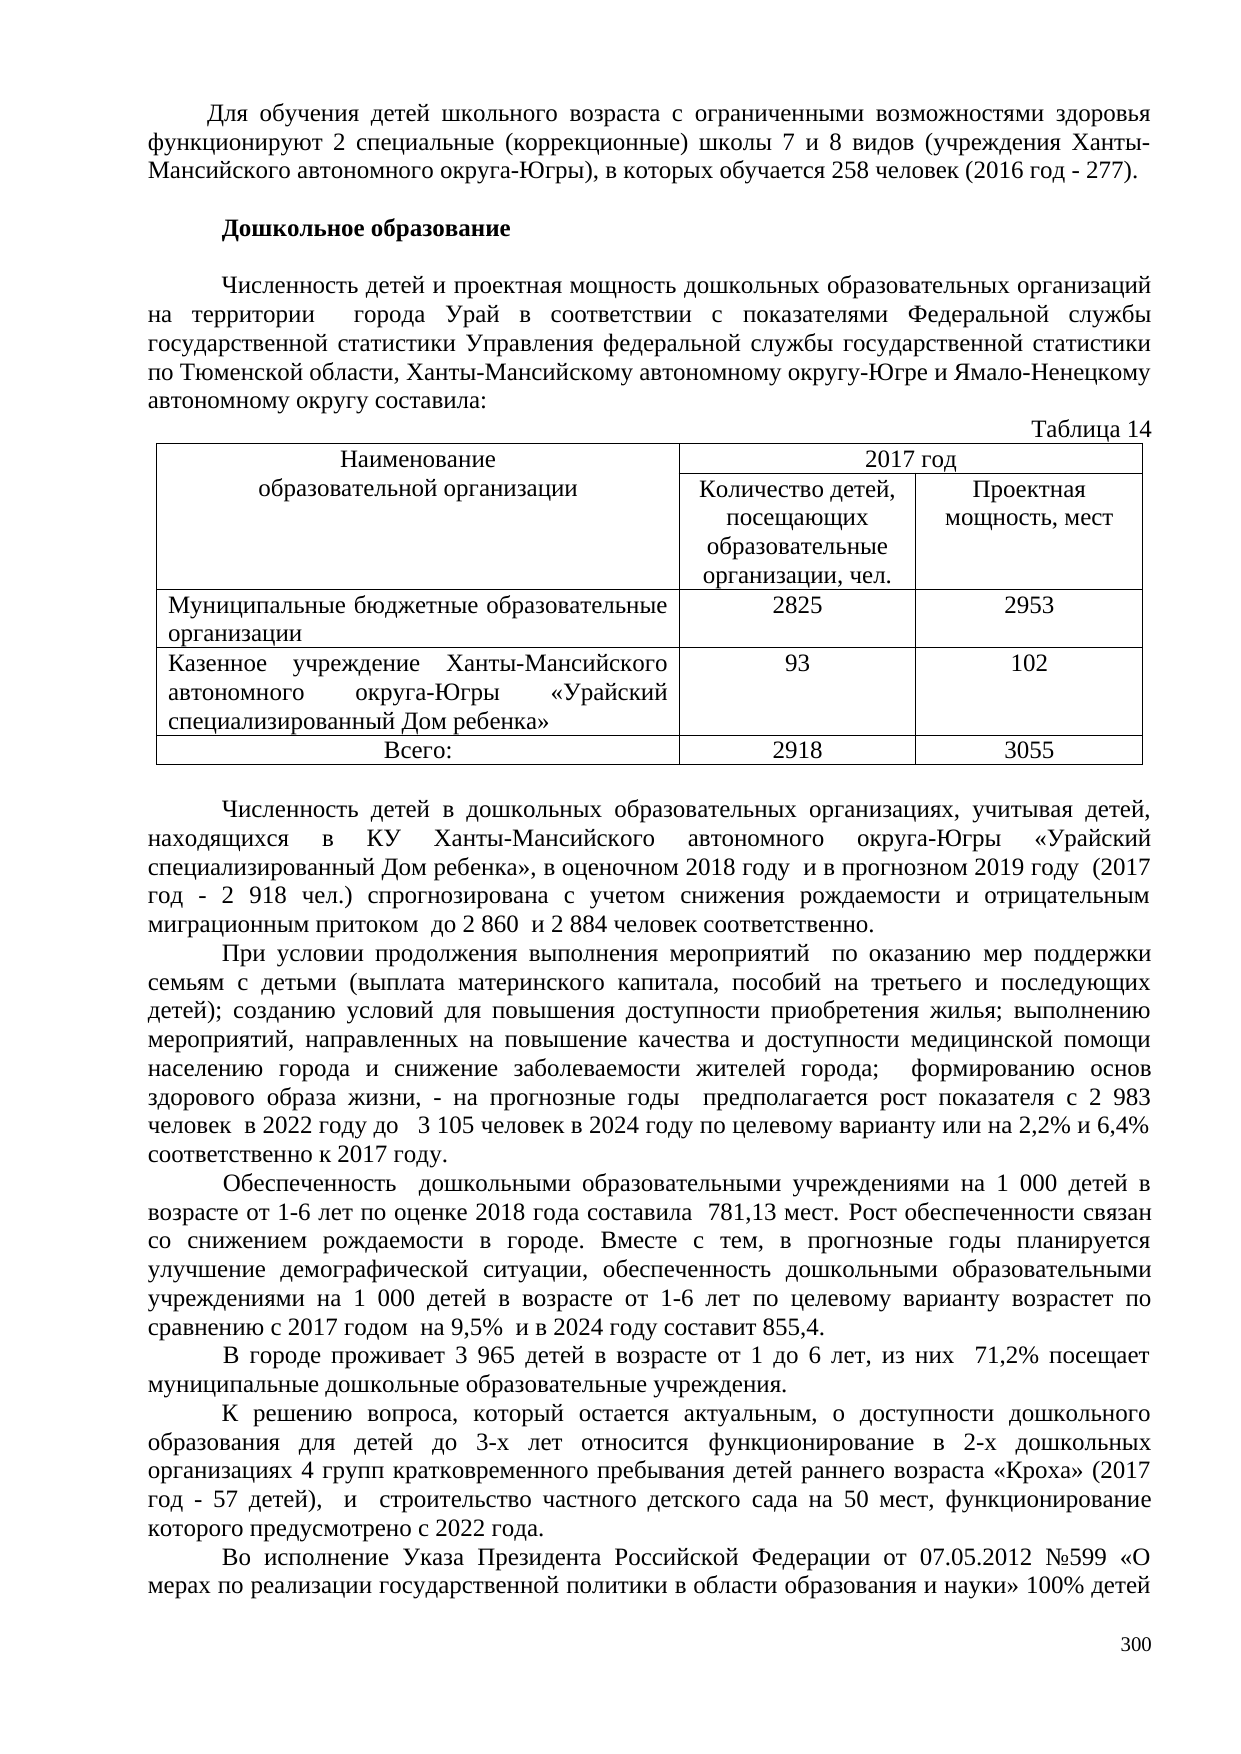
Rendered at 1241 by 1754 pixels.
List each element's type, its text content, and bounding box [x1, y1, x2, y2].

table_cell 102 [916, 648, 1142, 734]
table_cell 2825 [680, 590, 915, 647]
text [148, 1542, 1152, 1599]
text Таблица 14 [148, 414, 1152, 443]
table_cell 2953 [916, 590, 1142, 647]
text В городе проживает 3 965 детей в возрасте от 1 до 6 лет, из них 71,2% посещает муниципальные дошкольные образовательные учреждения. [148, 1340, 1152, 1398]
table_cell Всего: [157, 736, 679, 764]
table_cell 2918 [680, 736, 915, 764]
table_cell Муниципальные бюджетные образовательные организации [157, 590, 679, 647]
text Численность детей и проектная мощность дошкольных образовательных организаций на территории города Урай в соответствии с показателями Федеральной службы государственной статистики Управления федеральной службы государственной статистики по Тюменской области, Ханты-Мансийскому автономному округу-Югре и Ямало-Ненецкому автономному округу составила: [148, 270, 1152, 414]
table_header Наименование образовательной организации [157, 444, 679, 589]
text К решению вопроса, который остается актуальным, о доступности дошкольного образования для детей до 3-х лет относится функционирование в 2-х дошкольных организациях 4 групп кратковременного пребывания детей раннего возраста «Кроха» (2017 год - 57 детей), и строительство частного детского сада на 50 мест, функционирование которого предусмотрено с 2022 года. [148, 1398, 1152, 1542]
text Для обучения детей школьного возраста с ограниченными возможностями здоровья функционируют 2 специальные (коррекционные) школы 7 и 8 видов (учреждения Ханты-Мансийского автономного округа-Югры), в которых обучается 258 человек (2016 год - 277). [148, 98, 1152, 184]
text Дошкольное образование [148, 213, 1152, 242]
table_cell Количество детей, посещающих образовательные организации, чел. [680, 474, 915, 589]
table_cell Казенное учреждение Ханты-Мансийского автономного округа-Югры «Урайский специализированный Дом ребенка» [157, 648, 679, 734]
table_cell Проектная мощность, мест [916, 474, 1142, 589]
text Обеспеченность дошкольными образовательными учреждениями на 1 000 детей в возрасте от 1-6 лет по оценке 2018 года составила 781,13 мест. Рост обеспеченности связан со снижением рождаемости в городе. Вместе с тем, в прогнозные годы планируется улучшение демографической ситуации, обеспеченность дошкольными образовательными учреждениями на 1 000 детей в возрасте от 1-6 лет по целевому варианту возрастет по сравнению с 2017 годом на 9,5% и в 2024 году составит 855,4. [148, 1168, 1152, 1340]
text При условии продолжения выполнения мероприятий по оказанию мер поддержки семьям с детьми (выплата материнского капитала, пособий на третьего и последующих детей); созданию условий для повышения доступности приобретения жилья; выполнению мероприятий, направленных на повышение качества и доступности медицинской помощи населению города и снижение заболеваемости жителей города; формированию основ здорового образа жизни, - на прогнозные годы предполагается рост показателя с 2 983 человек в 2022 году до 3 105 человек в 2024 году по целевому варианту или на 2,2% и 6,4% соответственно к 2017 году. [148, 938, 1152, 1168]
table_cell 3055 [916, 736, 1142, 764]
text Численность детей в дошкольных образовательных организациях, учитывая детей, находящихся в КУ Ханты-Мансийского автономного округа-Югры «Урайский специализированный Дом ребенка», в оценочном 2018 году и в прогнозном 2019 году (2017 год - 2 918 чел.) спрогнозирована с учетом снижения рождаемости и отрицательным миграционным притоком до 2 860 и 2 884 человек соответственно. [148, 794, 1152, 938]
table_cell 93 [680, 648, 915, 734]
table_header 2017 год [680, 444, 1142, 473]
